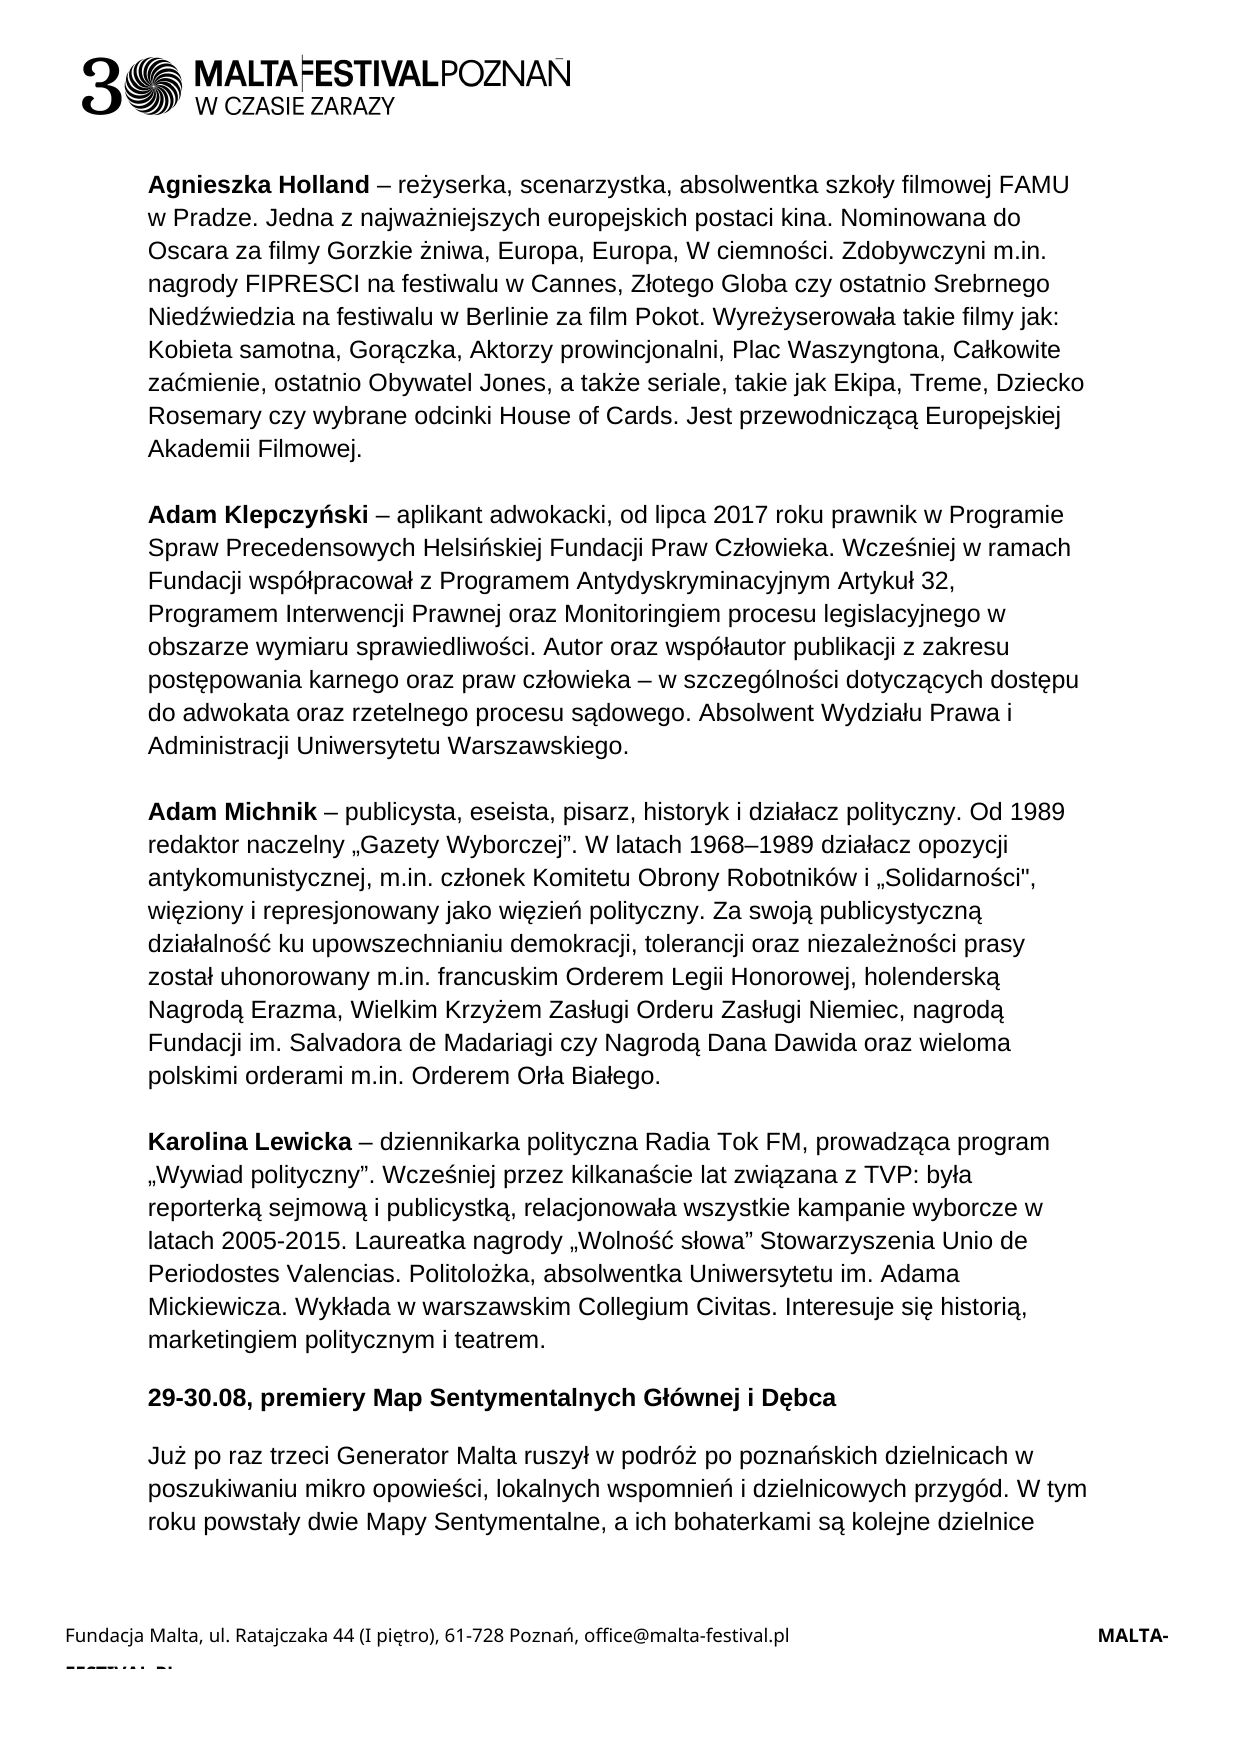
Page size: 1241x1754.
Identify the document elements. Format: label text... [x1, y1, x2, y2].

text 29-30.08, premiery Map Sentymentalnych Głównej i Dębca [148, 1383, 1093, 1412]
picture [15, 7, 637, 162]
